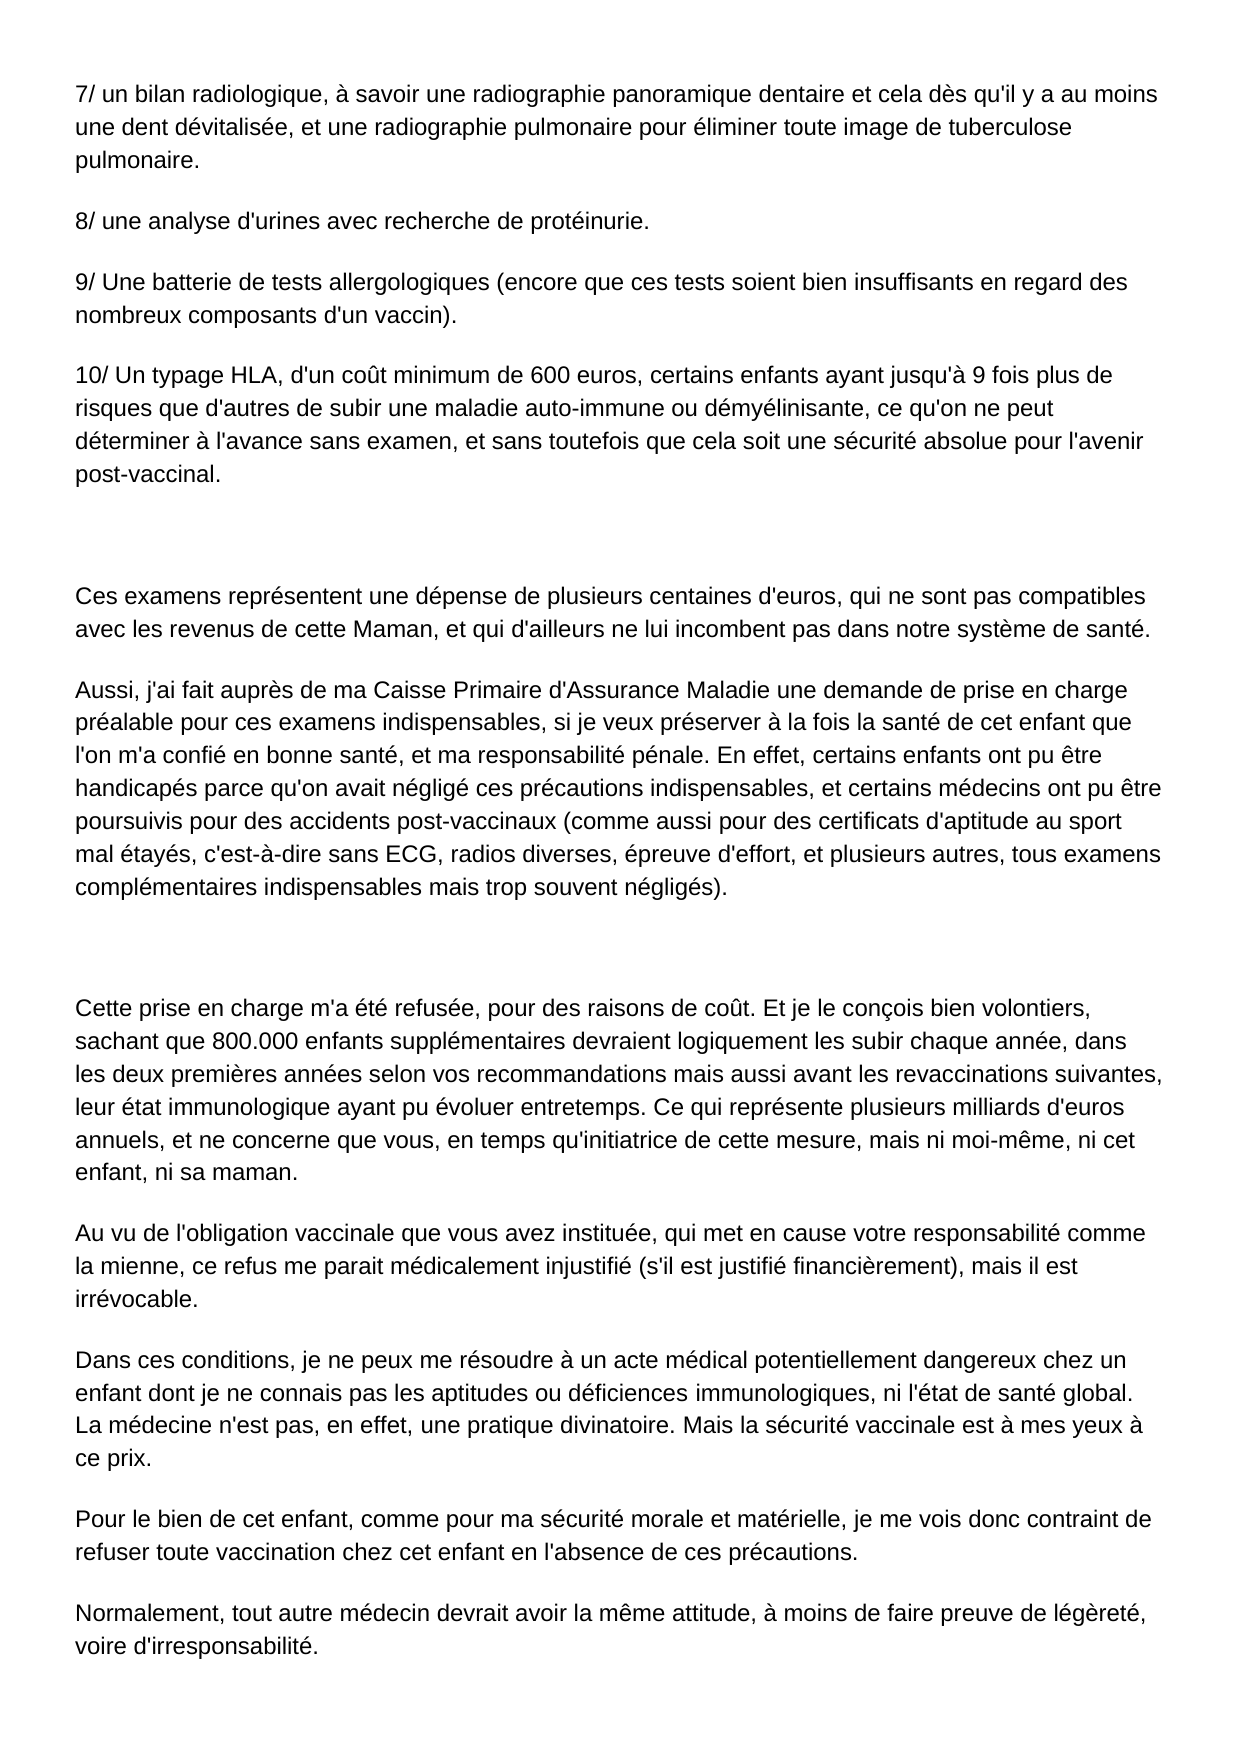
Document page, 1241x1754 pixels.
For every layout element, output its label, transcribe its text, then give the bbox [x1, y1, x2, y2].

text Dans ces conditions, je ne peux me résoudre à un acte médical potentiellement dangereux chez un enfant dont je ne connais pas les aptitudes ou déficiences immunologiques, ni l'état de santé global. La médecine n'est pas, en effet, une pratique divinatoire. Mais la sécurité vaccinale est à mes yeux à ce prix. [75, 1341, 1165, 1472]
text 7/ un bilan radiologique, à savoir une radiographie panoramique dentaire et cela dès qu'il y a au moins une dent dévitalisée, et une radiographie pulmonaire pour éliminer toute image de tuberculose pulmonaire. [75, 75, 1165, 173]
text Ces examens représentent une dépense de plusieurs centaines d'euros, qui ne sont pas compatibles avec les revenus de cette Maman, et qui d'ailleurs ne lui incombent pas dans notre système de santé. [75, 577, 1165, 642]
text 9/ Une batterie de tests allergologiques (encore que ces tests soient bien insuffisants en regard des nombreux composants d'un vaccin). [75, 262, 1165, 328]
text Aussi, j'ai fait auprès de ma Caisse Primaire d'Assurance Maladie une demande de prise en charge préalable pour ces examens indispensables, si je veux préserver à la fois la santé de cet enfant que l'on m'a confié en bonne santé, et ma responsabilité pénale. En effet, certains enfants ont pu être handicapés parce qu'on avait négligé ces précautions indispensables, et certains médecins ont pu être poursuivis pour des accidents post-vaccinaux (comme aussi pour des certificats d'aptitude au sport mal étayés, c'est-à-dire sans ECG, radios diverses, épreuve d'effort, et plusieurs autres, tous examens complémentaires indispensables mais trop souvent négligés). [75, 670, 1165, 900]
text Cette prise en charge m'a été refusée, pour des raisons de coût. Et je le conçois bien volontiers, sachant que 800.000 enfants supplémentaires devraient logiquement les subir chaque année, dans les deux premières années selon vos recommandations mais aussi avant les revaccinations suivantes, leur état immunologique ayant pu évoluer entretemps. Ce qui représente plusieurs milliards d'euros annuels, et ne concerne que vous, en temps qu'initiatrice de cette mesure, mais ni moi-même, ni cet enfant, ni sa maman. [75, 989, 1165, 1186]
text Pour le bien de cet enfant, comme pour ma sécurité morale et matérielle, je me vois donc contraint de refuser toute vaccination chez cet enfant en l'absence de ces précautions. [75, 1500, 1165, 1566]
text Au vu de l'obligation vaccinale que vous avez instituée, qui met en cause votre responsabilité comme la mienne, ce refus me parait médicalement injustifié (s'il est justifié financièrement), mais il est irrévocable. [75, 1214, 1165, 1312]
text 8/ une analyse d'urines avec recherche de protéinurie. [75, 202, 1165, 234]
text Normalement, tout autre médecin devrait avoir la même attitude, à moins de faire preuve de légèreté, voire d'irresponsabilité. [75, 1594, 1165, 1659]
text 10/ Un typage HLA, d'un coût minimum de 600 euros, certains enfants ayant jusqu'à 9 fois plus de risques que d'autres de subir une maladie auto-immune ou démyélinisante, ce qu'on ne peut déterminer à l'avance sans examen, et sans toutefois que cela soit une sécurité absolue pour l'avenir post-vaccinal. [75, 356, 1165, 487]
